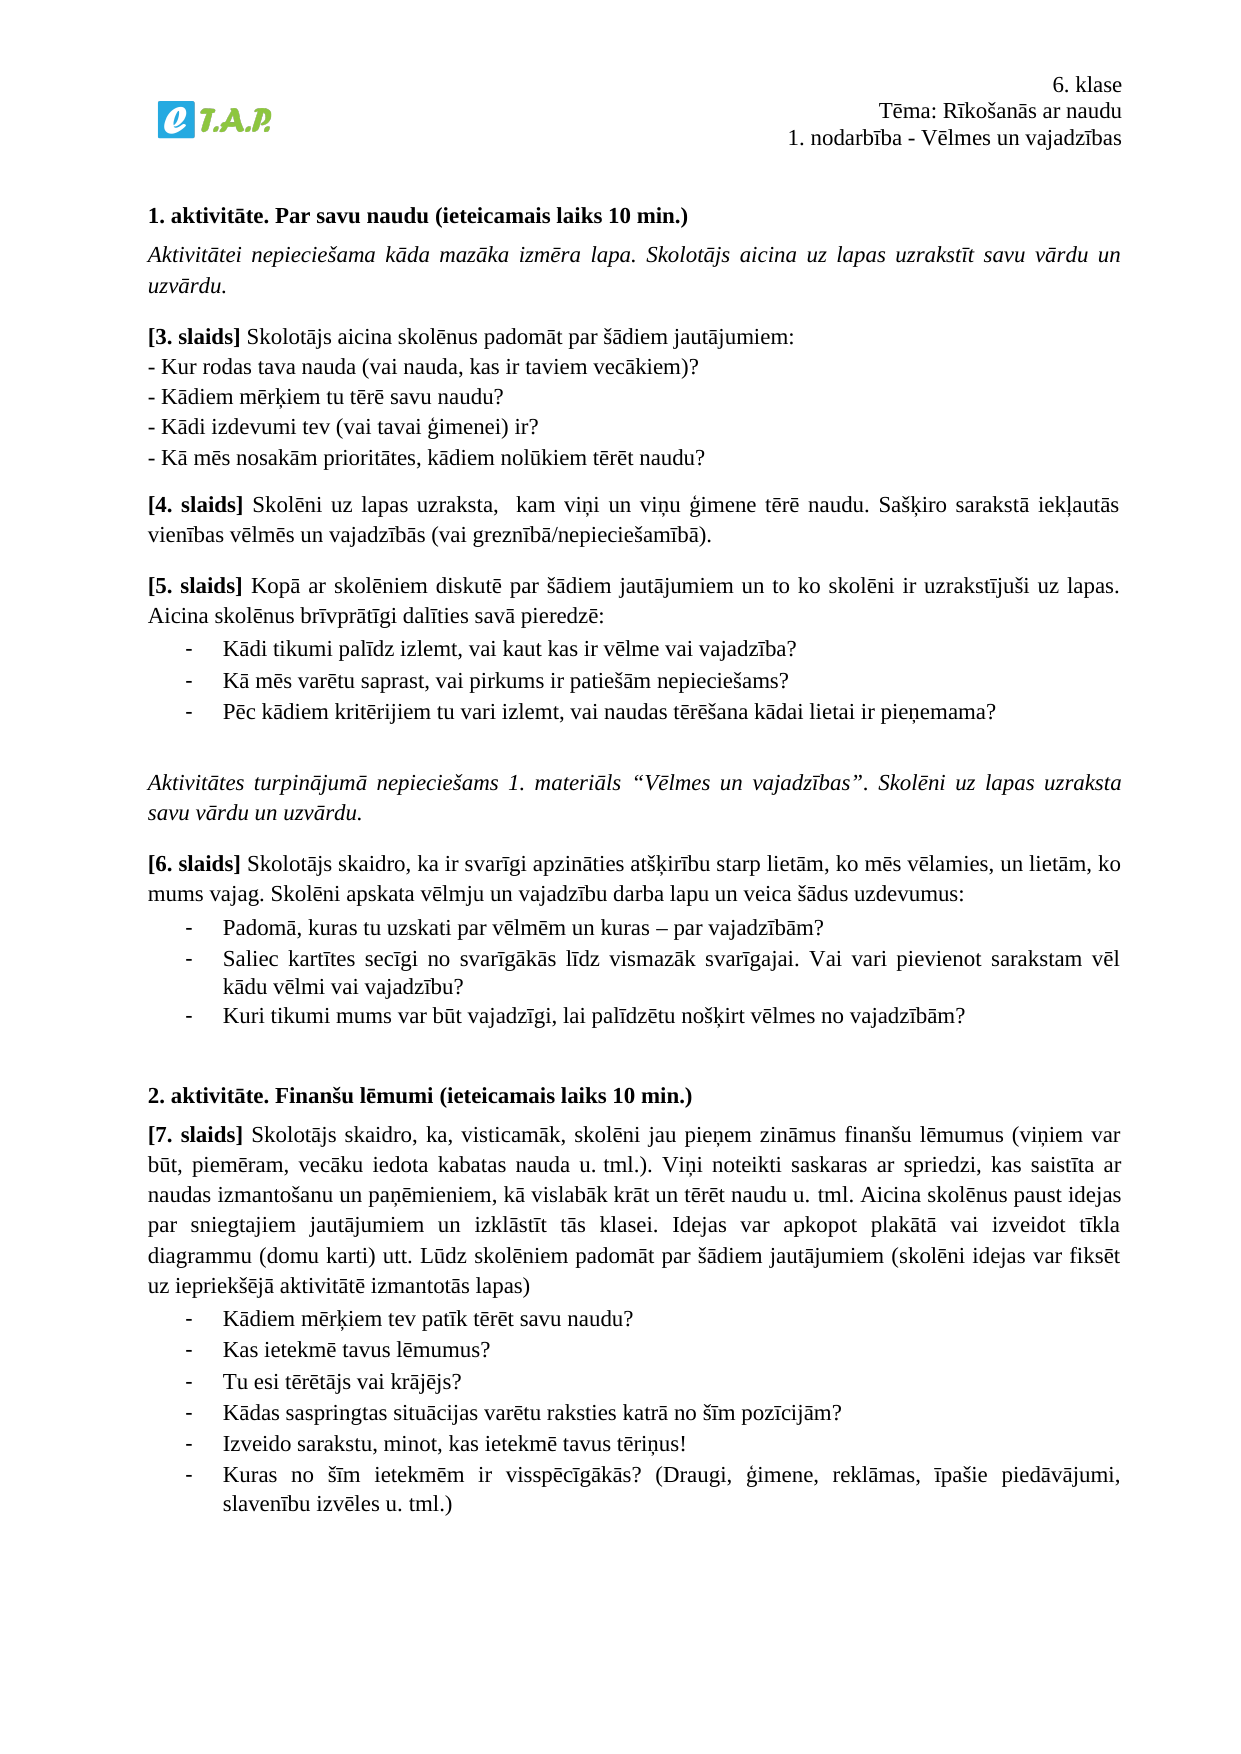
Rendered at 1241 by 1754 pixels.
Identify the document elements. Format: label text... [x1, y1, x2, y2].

text [4. slaids] Skolēni uz lapas uzraksta, kam viņi un viņu ģimene tērē naudu. Sašķiro sarakstā iekļautās vienības vēlmēs un vajadzībās (vai greznībā/nepieciešamībā). [148, 491, 1122, 547]
list Kādiem mērķiem tev patīk tērēt savu naudu? [185, 1302, 1122, 1333]
list Izveido sarakstu, minot, kas ietekmē tavus tēriņus! [185, 1427, 1122, 1458]
text - Kur rodas tava nauda (vai nauda, kas ir taviem vecākiem)? [148, 353, 1122, 379]
text [5. slaids] Kopā ar skolēniem diskutē par šādiem jautājumiem un to ko skolēni ir uzrakstījuši uz lapas. Aicina skolēnus brīvprātīgi dalīties savā pieredzē: [148, 572, 1122, 628]
text Aktivitātei nepieciešama kāda mazāka izmēra lapa. Skolotājs aicina uz lapas uzrakstīt savu vārdu un uzvārdu. [148, 241, 1122, 298]
text 1. aktivitāte. Par savu naudu (ieteicamais laiks 10 min.) [148, 203, 1122, 229]
text [7. slaids] Skolotājs skaidro, ka, visticamāk, skolēni jau pieņem zināmus finanšu lēmumus (viņiem var būt, piemēram, vecāku iedota kabatas nauda u. tml.). Viņi noteikti saskaras ar spriedzi, kas saistīta ar naudas izmantošanu un paņēmieniem, kā vislabāk krāt un tērēt naudu u. tml. Aicina skolēnus paust idejas par sniegtajiem jautājumiem un izklāstīt tās klasei. Idejas var apkopot plakātā vai izveidot tīkla diagrammu (domu karti) utt. Lūdz skolēniem padomāt par šādiem jautājumiem (skolēni idejas var fiksēt uz iepriekšējā aktivitātē izmantotās lapas) [148, 1121, 1122, 1298]
list Kādi tikumi palīdz izlemt, vai kaut kas ir vēlme vai vajadzība? [185, 632, 1122, 664]
text - Kādiem mērķiem tu tērē savu naudu? [148, 383, 1122, 409]
list Kuri tikumi mums var būt vajadzīgi, lai palīdzētu nošķirt vēlmes no vajadzībām? [185, 999, 1122, 1031]
text - Kādi izdevumi tev (vai tavai ģimenei) ir? [148, 413, 1122, 440]
text [6. slaids] Skolotājs skaidro, ka ir svarīgi apzināties atšķirību starp lietām, ko mēs vēlamies, un lietām, ko mums vajag. Skolēni apskata vēlmju un vajadzību darba lapu un veica šādus uzdevumus: [148, 850, 1122, 907]
list Pēc kādiem kritērijiem tu vari izlemt, vai naudas tērēšana kādai lietai ir pieņemama? [185, 695, 1122, 726]
list Kā mēs varētu saprast, vai pirkums ir patiešām nepieciešams? [185, 664, 1122, 695]
list Tu esi tērētājs vai krājējs? [185, 1364, 1122, 1396]
text - Kā mēs nosakām prioritātes, kādiem nolūkiem tērēt naudu? [148, 443, 1122, 470]
text Aktivitātes turpinājumā nepieciešams 1. materiāls “Vēlmes un vajadzības”. Skolēni uz lapas uzraksta savu vārdu un uzvārdu. [148, 769, 1122, 825]
list Kuras no šīm ietekmēm ir visspēcīgākās? (Draugi, ģimene, reklāmas, īpašie piedāvājumi, slavenību izvēles u. tml.) [185, 1458, 1122, 1516]
list Kādas saspringtas situācijas varētu raksties katrā no šīm pozīcijām? [185, 1396, 1122, 1427]
text 2. aktivitāte. Finanšu lēmumi (ieteicamais laiks 10 min.) [148, 1082, 1122, 1108]
list Padomā, kuras tu uzskati par vēlmēm un kuras – par vajadzībām? [185, 911, 1122, 942]
list Saliec kartītes secīgi no svarīgākās līdz vismazāk svarīgajai. Vai vari pievienot sarakstam vēl kādu vēlmi vai vajadzību? [185, 942, 1122, 999]
picture [147, 92, 279, 147]
list Kas ietekmē tavus lēmumus? [185, 1333, 1122, 1364]
text [3. slaids] Skolotājs aicina skolēnus padomāt par šādiem jautājumiem: [148, 323, 1122, 349]
